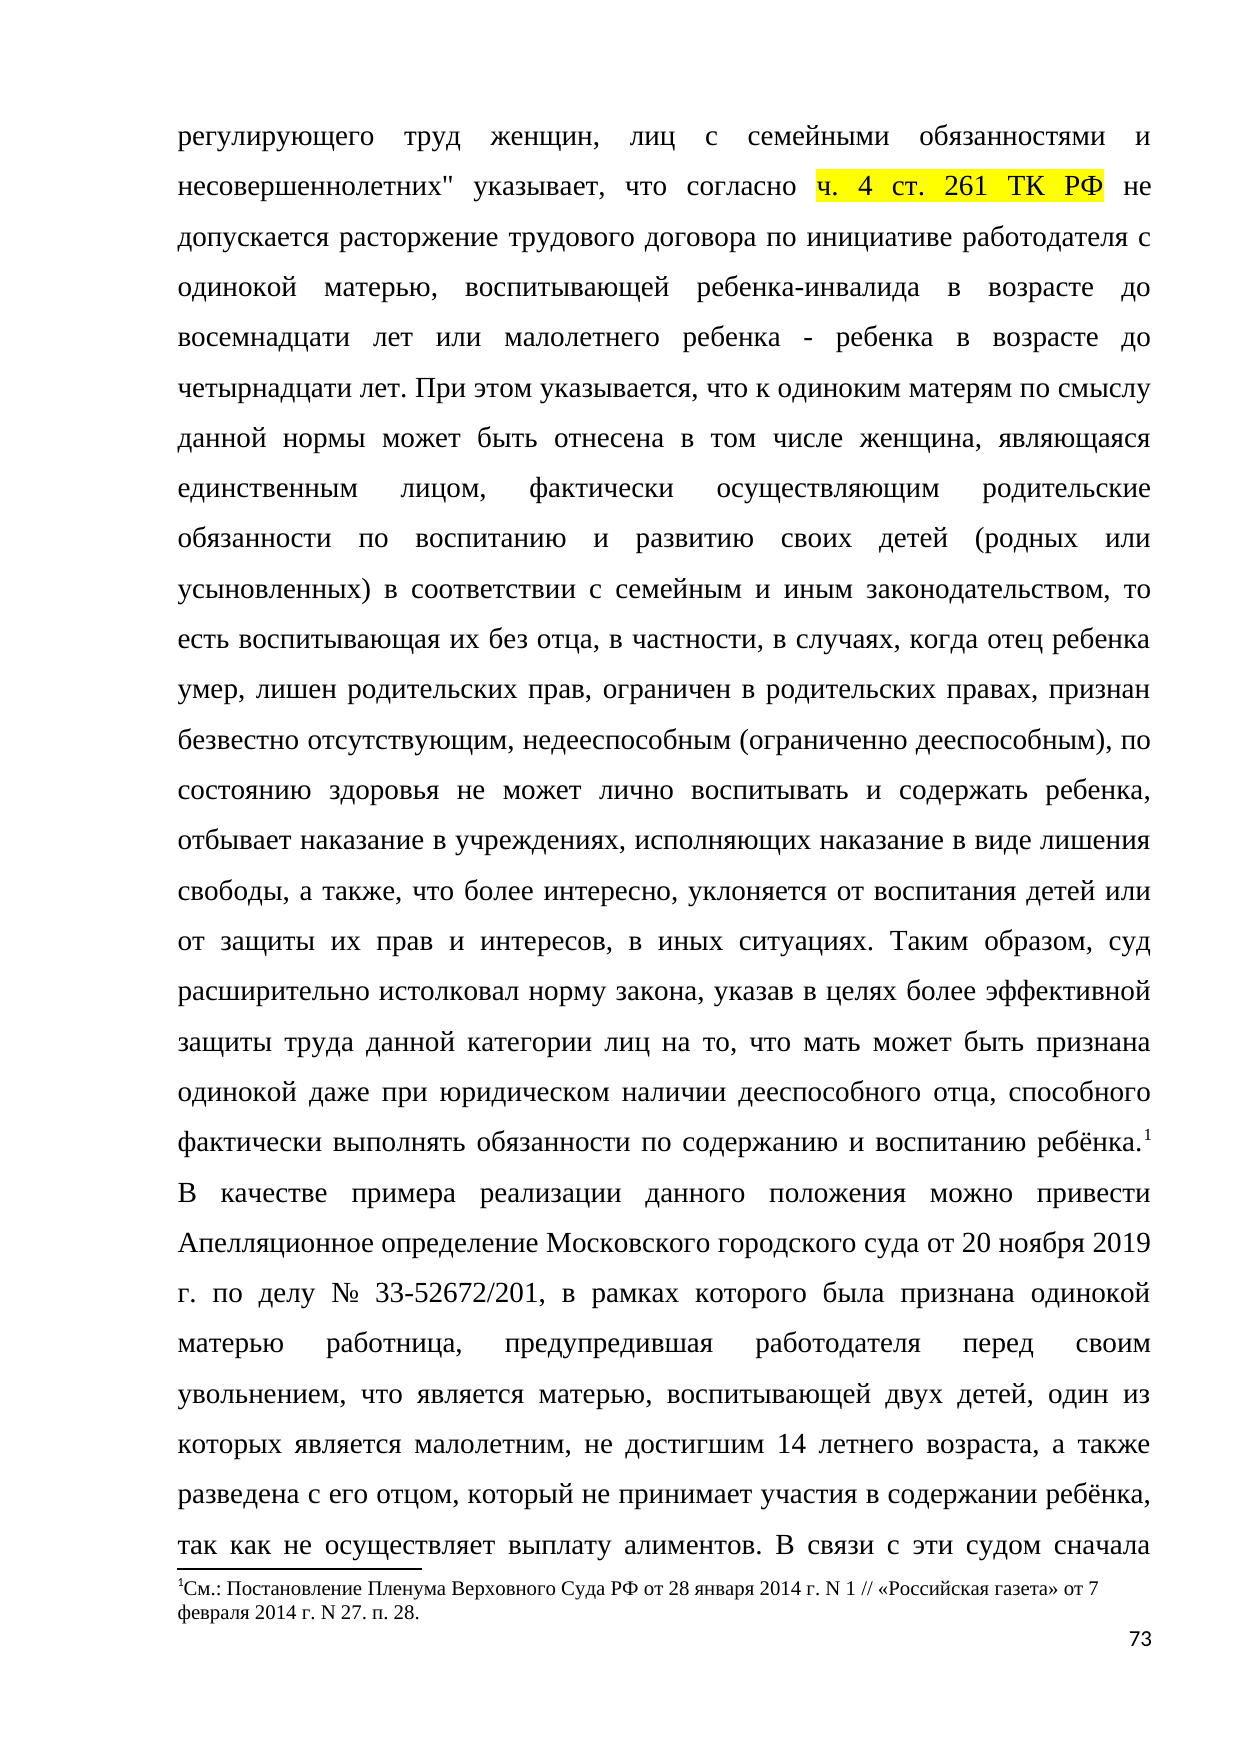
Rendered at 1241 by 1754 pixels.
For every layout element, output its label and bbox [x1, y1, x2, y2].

text [177, 118, 1152, 1560]
